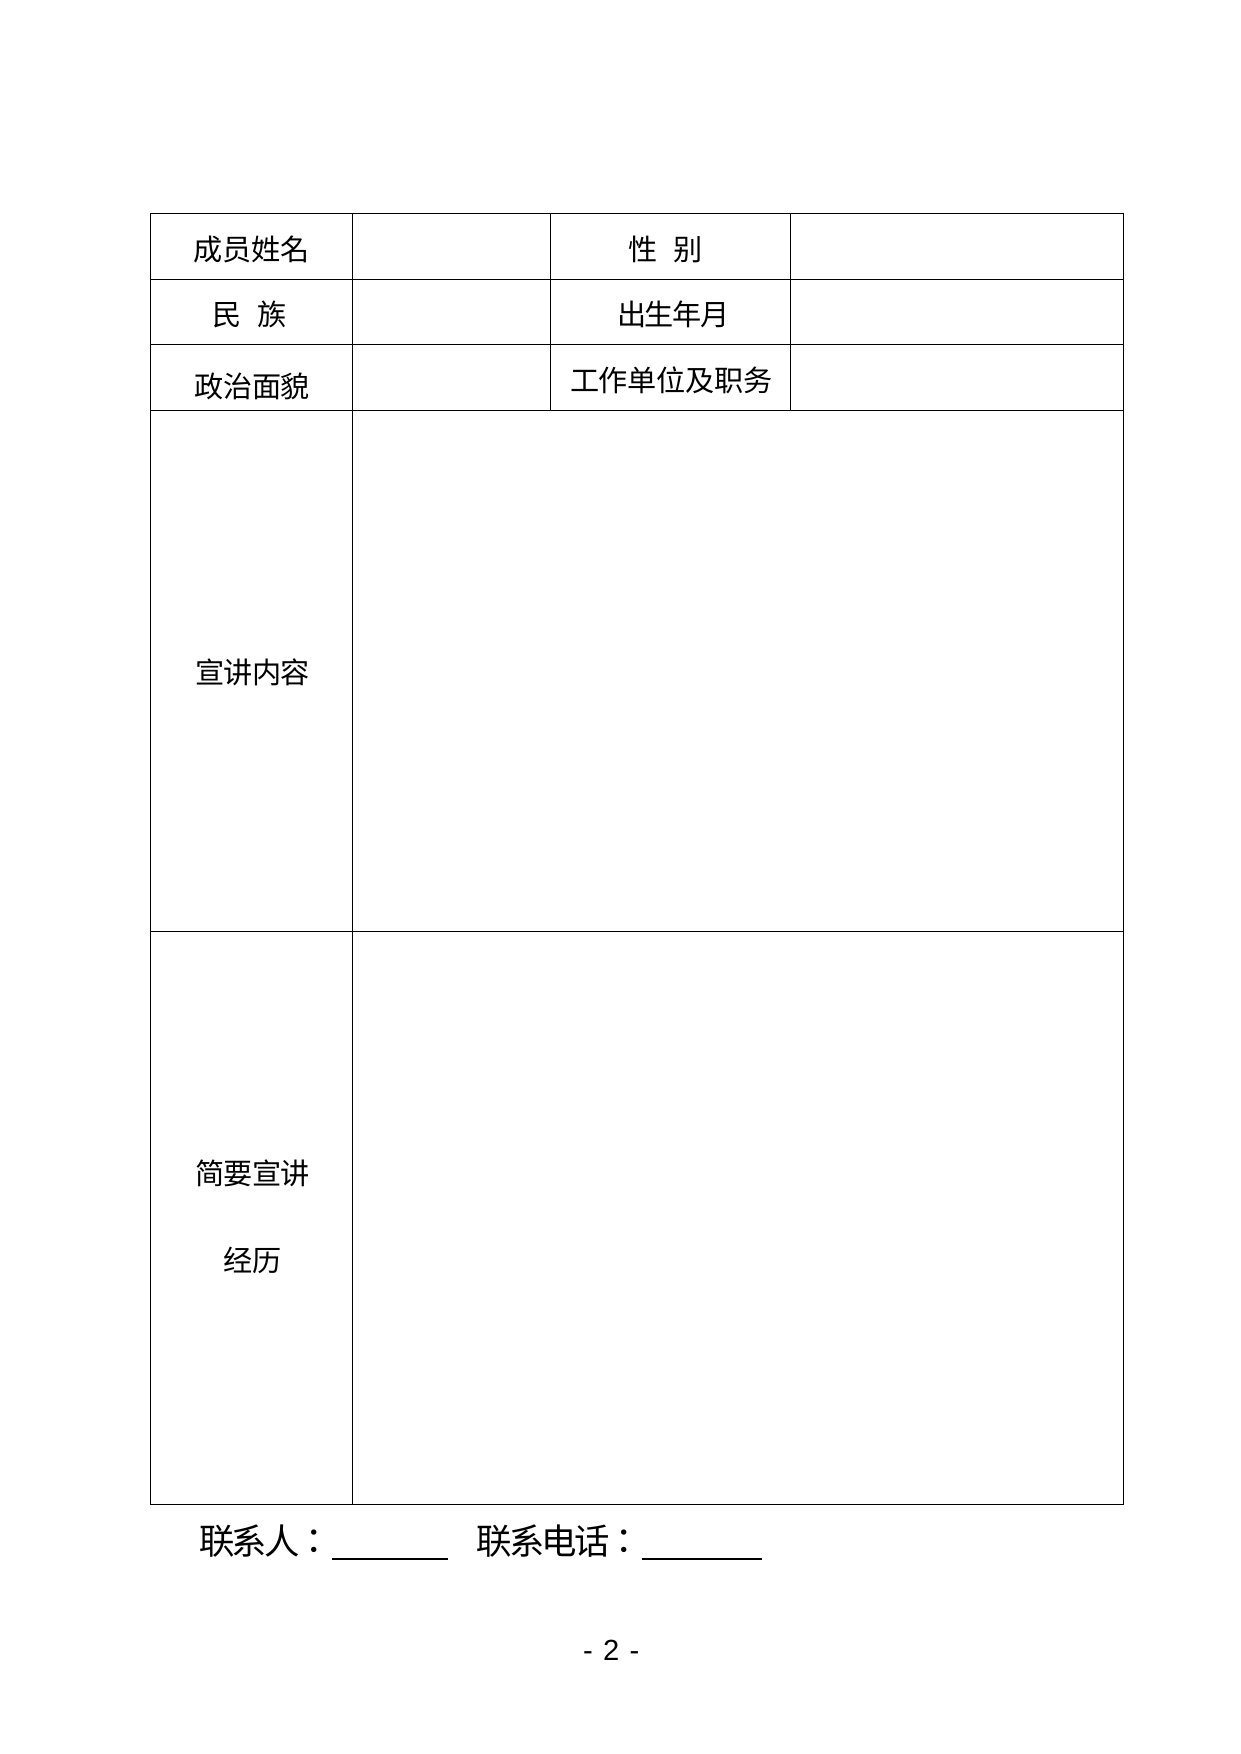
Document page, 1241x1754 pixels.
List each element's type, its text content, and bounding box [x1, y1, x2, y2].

text 联系人： 联系电话： [199, 1520, 1124, 1564]
table_header 性 别 [551, 214, 790, 278]
table_cell [353, 932, 1123, 1504]
table_header [353, 214, 550, 278]
table_cell 简要宣讲 经历 [151, 932, 352, 1504]
table_cell 宣讲内容 [151, 411, 352, 931]
table_cell 工作单位及职务 [551, 345, 790, 409]
table_cell [353, 280, 550, 344]
table_cell [791, 345, 1123, 409]
table_cell [353, 411, 1123, 931]
table_cell [353, 345, 550, 409]
table_cell 出生年月 [551, 280, 790, 344]
table_header [791, 214, 1123, 278]
table_cell 政治面貌 [151, 345, 352, 409]
table_cell 民 族 [151, 280, 352, 344]
table_cell [791, 280, 1123, 344]
table_header 成员姓名 [151, 214, 352, 278]
